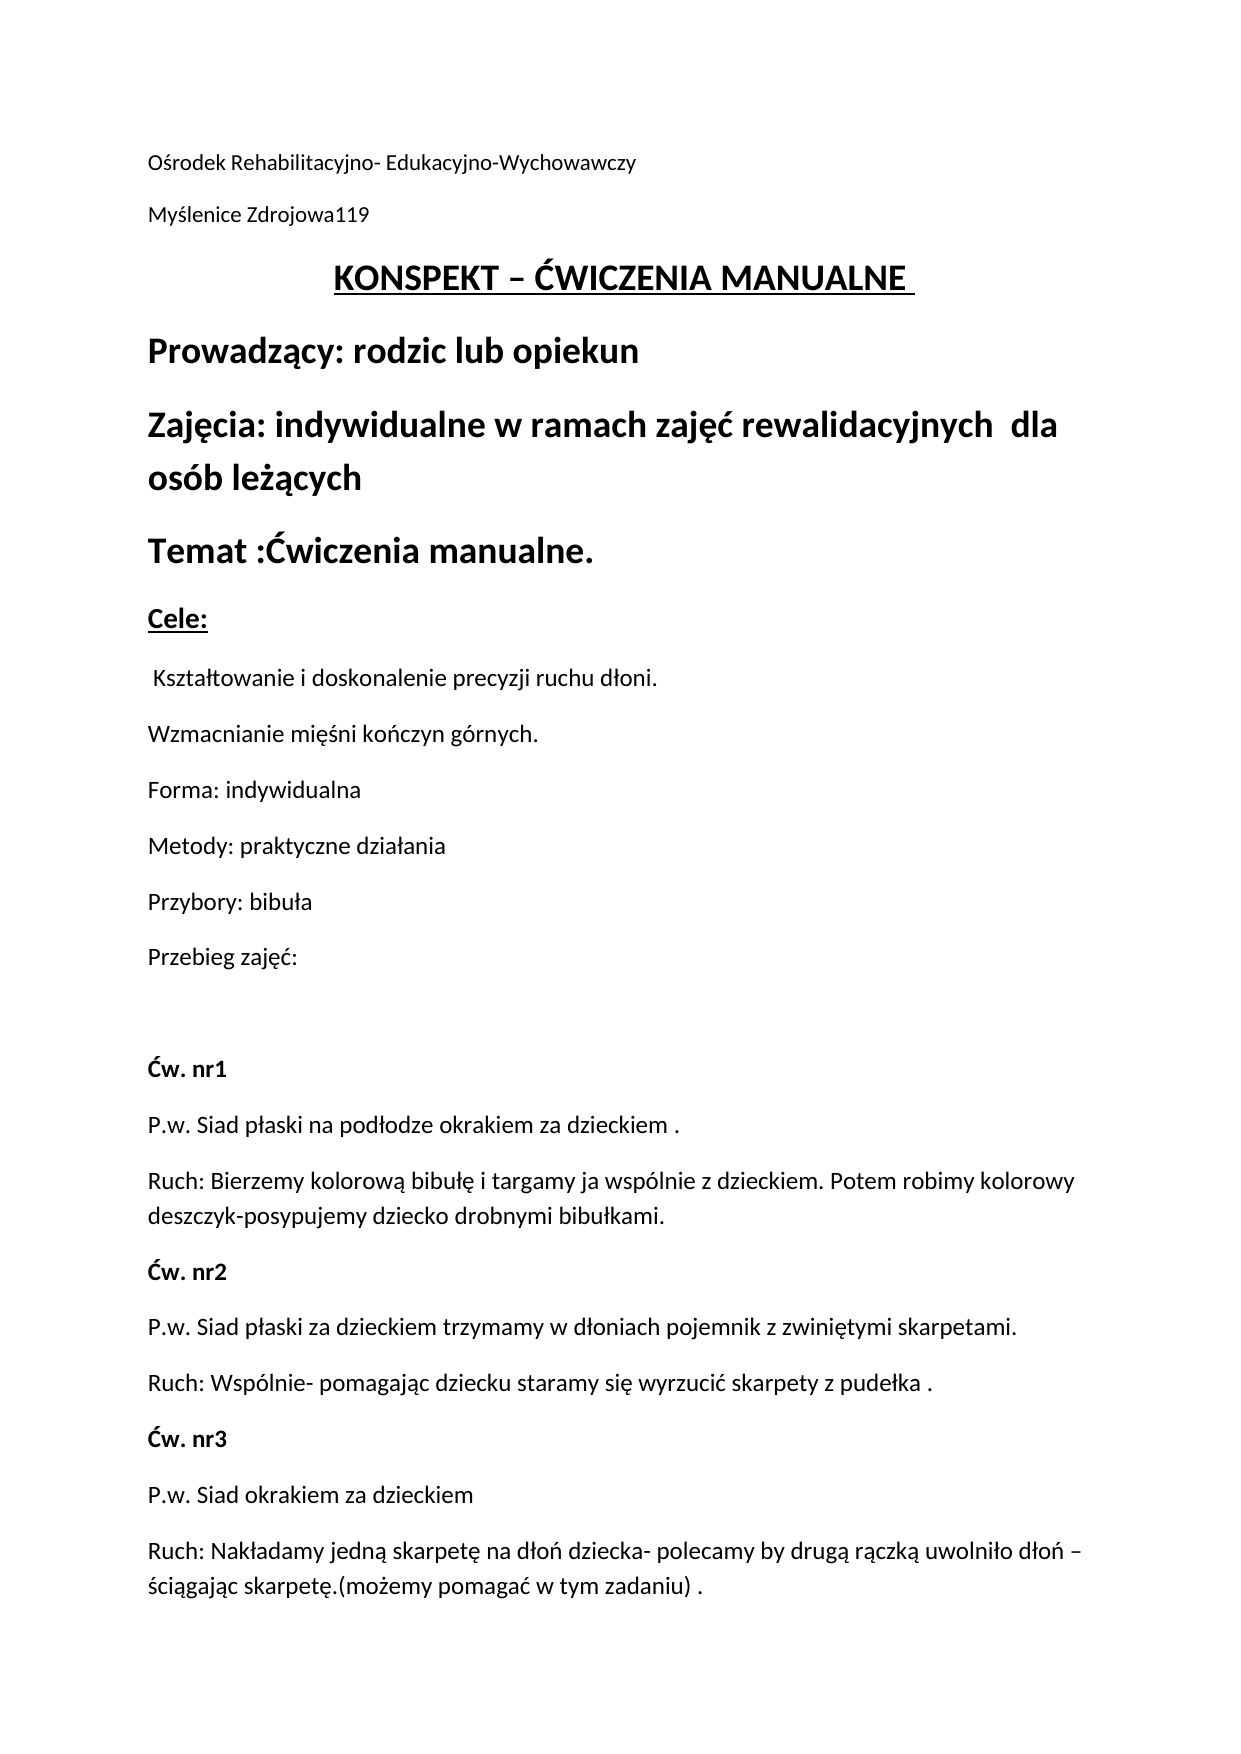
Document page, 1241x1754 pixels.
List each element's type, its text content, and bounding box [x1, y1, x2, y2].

text Temat :Ćwiczenia manualne. [148, 527, 1093, 573]
text Wzmacnianie mięśni kończyn górnych. [148, 718, 1093, 749]
text P.w. Siad okrakiem za dzieckiem [148, 1479, 1093, 1509]
text Ruch: Wspólnie- pomagając dziecku staramy się wyrzucić skarpety z pudełka . [148, 1367, 1093, 1398]
text Przybory: bibuła [148, 886, 1093, 916]
text Zajęcia: indywidualne w ramach zajęć rewalidacyjnych dla osób leżących [148, 401, 1093, 499]
text P.w. Siad płaski za dzieckiem trzymamy w dłoniach pojemnik z zwiniętymi skarpetami. [148, 1311, 1093, 1342]
text Przebieg zajęć: [148, 941, 1093, 972]
text Prowadzący: rodzic lub opiekun [148, 327, 1093, 373]
text Myślenice Zdrojowa119 [148, 201, 1093, 229]
text Ćw. nr1 [148, 1053, 1093, 1084]
text Ośrodek Rehabilitacyjno- Edukacyjno-Wychowawczy [148, 148, 1093, 176]
text Forma: indywidualna [148, 774, 1093, 804]
text Kształtowanie i doskonalenie precyzji ruchu dłoni. [148, 662, 1093, 693]
text P.w. Siad płaski na podłodze okrakiem za dzieckiem . [148, 1109, 1093, 1139]
text Metody: praktyczne działania [148, 830, 1093, 860]
text Ruch: Nakładamy jedną skarpetę na dłoń dziecka- polecamy by drugą rączką uwolniło dłoń –ściągając skarpetę.(możemy pomagać w tym zadaniu) . [148, 1535, 1093, 1600]
text Cele: [148, 601, 1093, 636]
text KONSPEKT – ĆWICZENIA MANUALNE [148, 254, 1093, 299]
text Ćw. nr2 [148, 1256, 1093, 1286]
text Ruch: Bierzemy kolorową bibułę i targamy ja wspólnie z dzieckiem. Potem robimy kolorowy deszczyk-posypujemy dziecko drobnymi bibułkami. [148, 1165, 1093, 1230]
text Ćw. nr3 [148, 1423, 1093, 1454]
